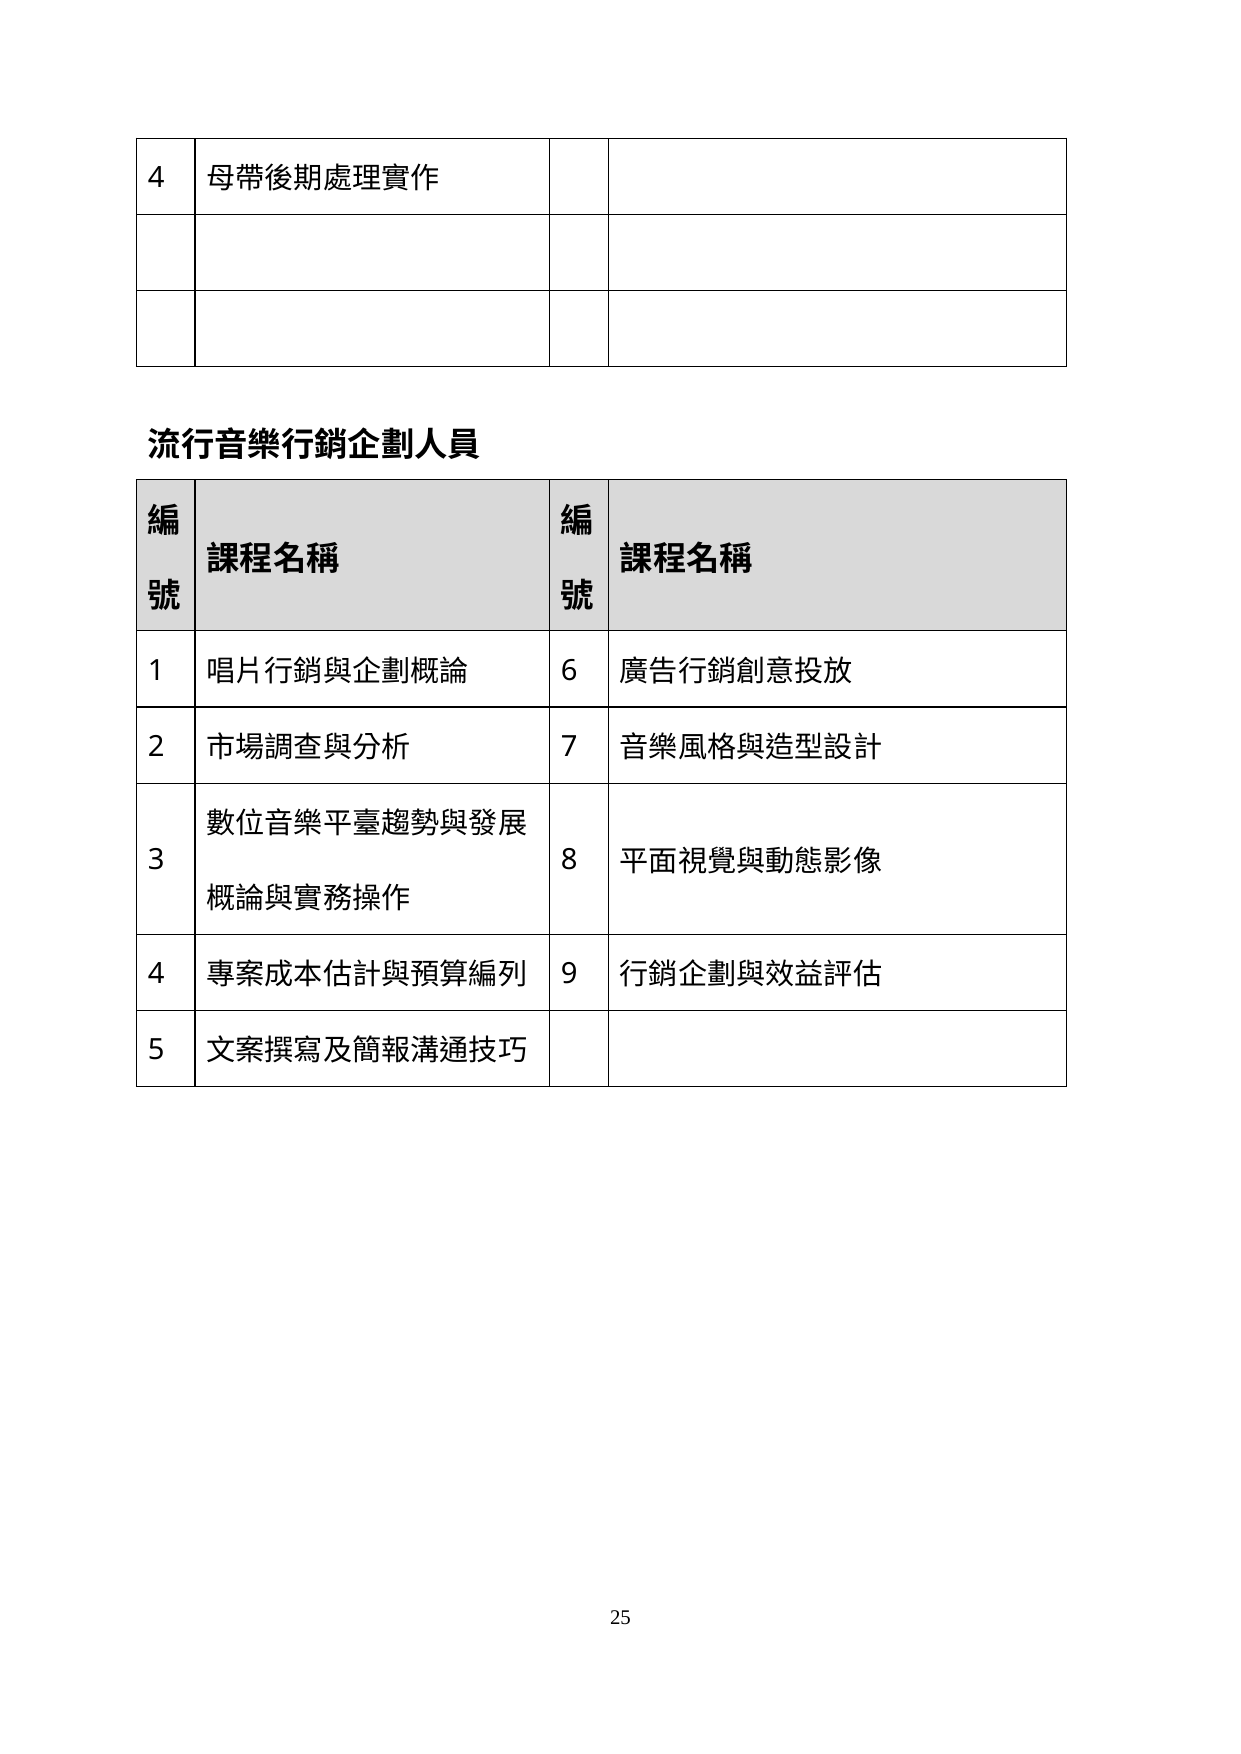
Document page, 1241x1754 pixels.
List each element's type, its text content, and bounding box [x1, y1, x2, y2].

table_cell 7 [550, 708, 608, 782]
table_cell [609, 1011, 1066, 1086]
table_cell [609, 139, 1066, 214]
table_cell [196, 215, 549, 290]
table_cell 數位音樂平臺趨勢與發展概論與實務操作 [196, 784, 549, 933]
table_cell [609, 291, 1066, 366]
table_cell [196, 291, 549, 366]
table_cell 唱片行銷與企劃概論 [196, 631, 549, 706]
table_cell 平面視覺與動態影像 [609, 784, 1066, 933]
table_header 課程名稱 [196, 480, 549, 630]
table_cell 母帶後期處理實作 [196, 139, 549, 214]
table_cell 文案撰寫及簡報溝通技巧 [196, 1011, 549, 1086]
table_cell [550, 1011, 608, 1086]
table_cell 專案成本估計與預算編列 [196, 935, 549, 1009]
table_cell 8 [550, 784, 608, 933]
table_cell 音樂風格與造型設計 [609, 708, 1066, 782]
table_header 編號 [137, 480, 194, 630]
table_cell 4 [137, 935, 194, 1009]
table_cell 市場調查與分析 [196, 708, 549, 782]
table_cell [550, 139, 608, 214]
table_cell 1 [137, 631, 194, 706]
table_cell [137, 215, 194, 290]
table_cell 行銷企劃與效益評估 [609, 935, 1066, 1009]
table_cell 3 [137, 784, 194, 933]
table_cell [550, 291, 608, 366]
table_cell 4 [137, 139, 194, 214]
table_header 編號 [550, 480, 608, 630]
table_cell [609, 215, 1066, 290]
table_cell [137, 291, 194, 366]
table_cell 9 [550, 935, 608, 1009]
table_header 課程名稱 [609, 480, 1066, 630]
table_cell [550, 215, 608, 290]
table_cell 5 [137, 1011, 194, 1086]
table_cell 2 [137, 708, 194, 782]
text 流行音樂行銷企劃人員 [148, 404, 1064, 479]
table_cell 6 [550, 631, 608, 706]
table_cell 廣告行銷創意投放 [609, 631, 1066, 706]
